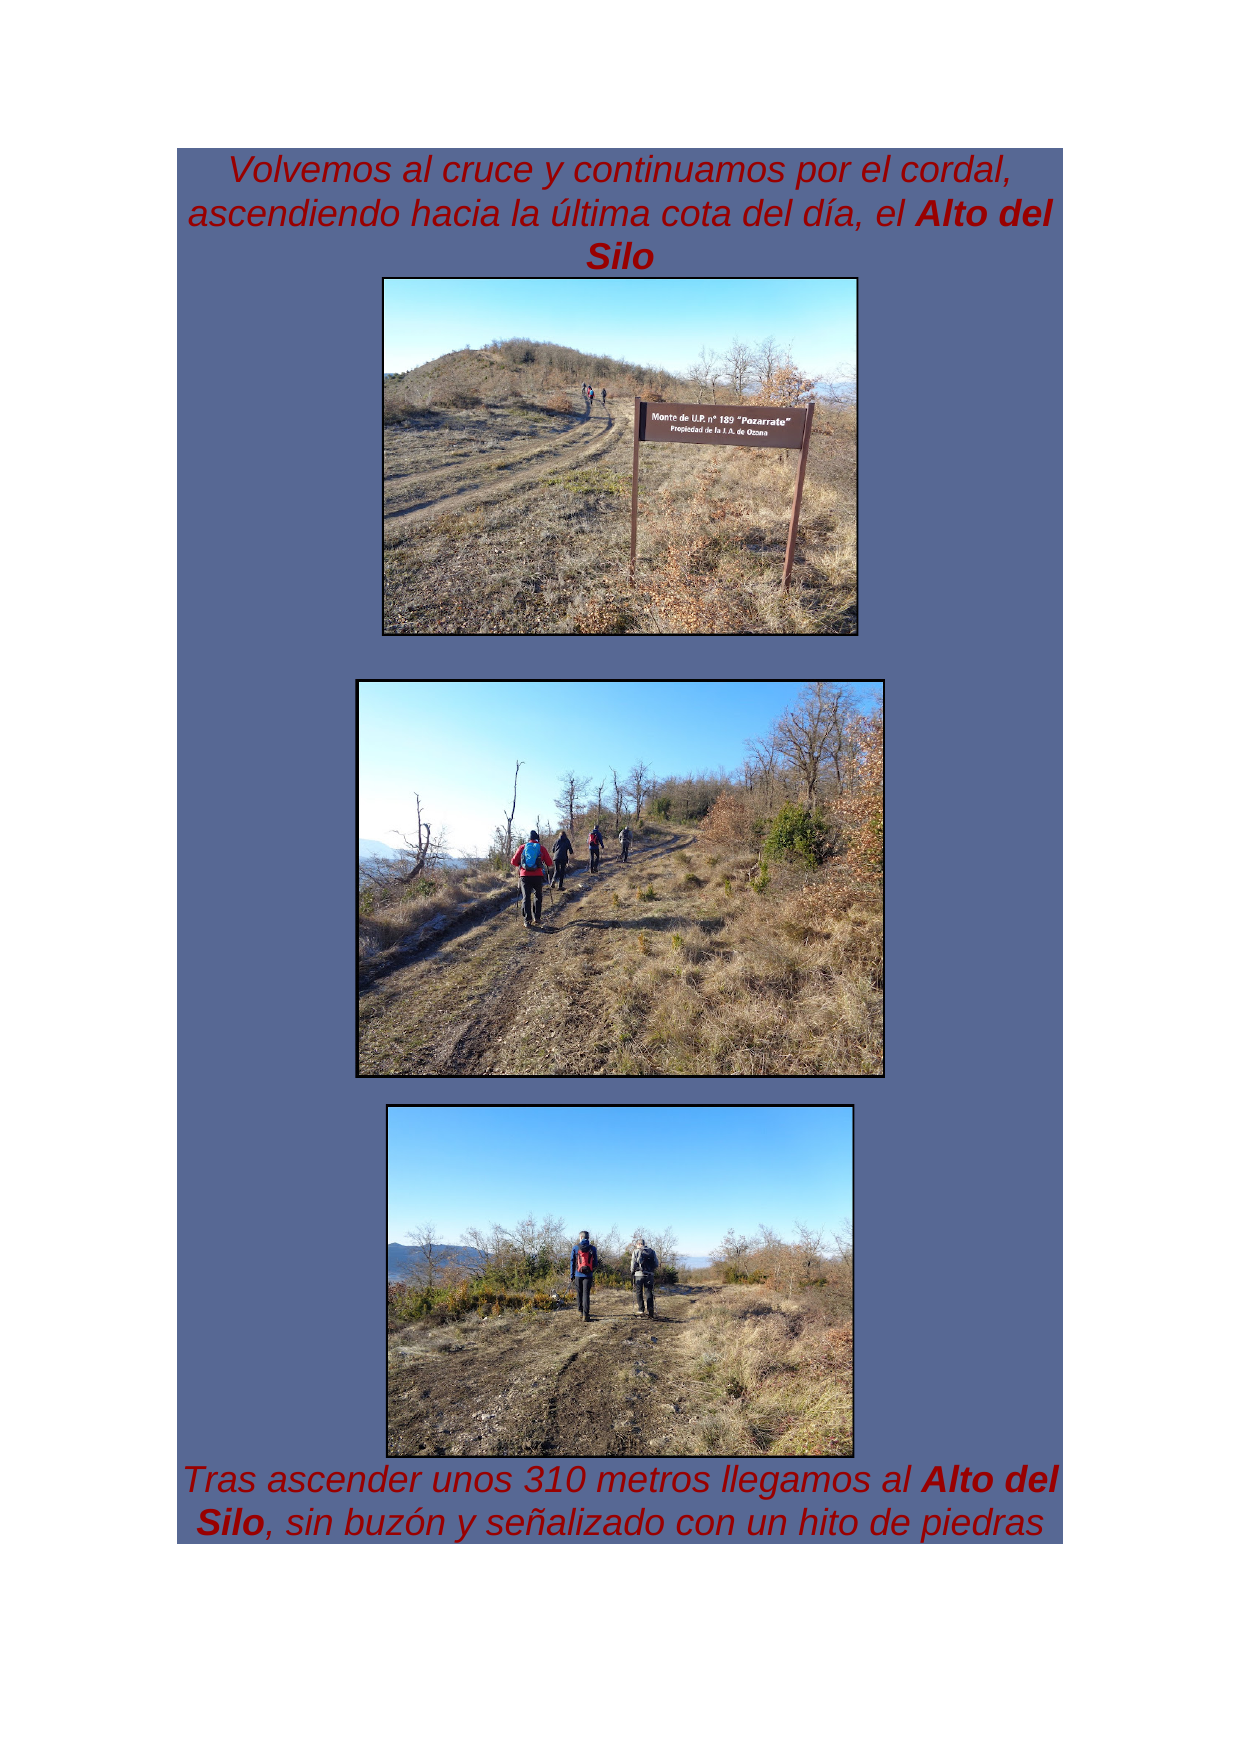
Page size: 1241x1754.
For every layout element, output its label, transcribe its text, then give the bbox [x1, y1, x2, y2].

picture [385, 1104, 855, 1458]
text Tras ascender unos 310 metros llegamos al Alto del Silo, sin buzón y señalizado con un hito de piedras [177, 1457, 1063, 1544]
picture [355, 679, 885, 1078]
picture [381, 277, 859, 636]
text Volvemos al cruce y continuamos por el cordal, ascendiendo hacia la última cota del día, el Alto del Silo [177, 148, 1063, 277]
